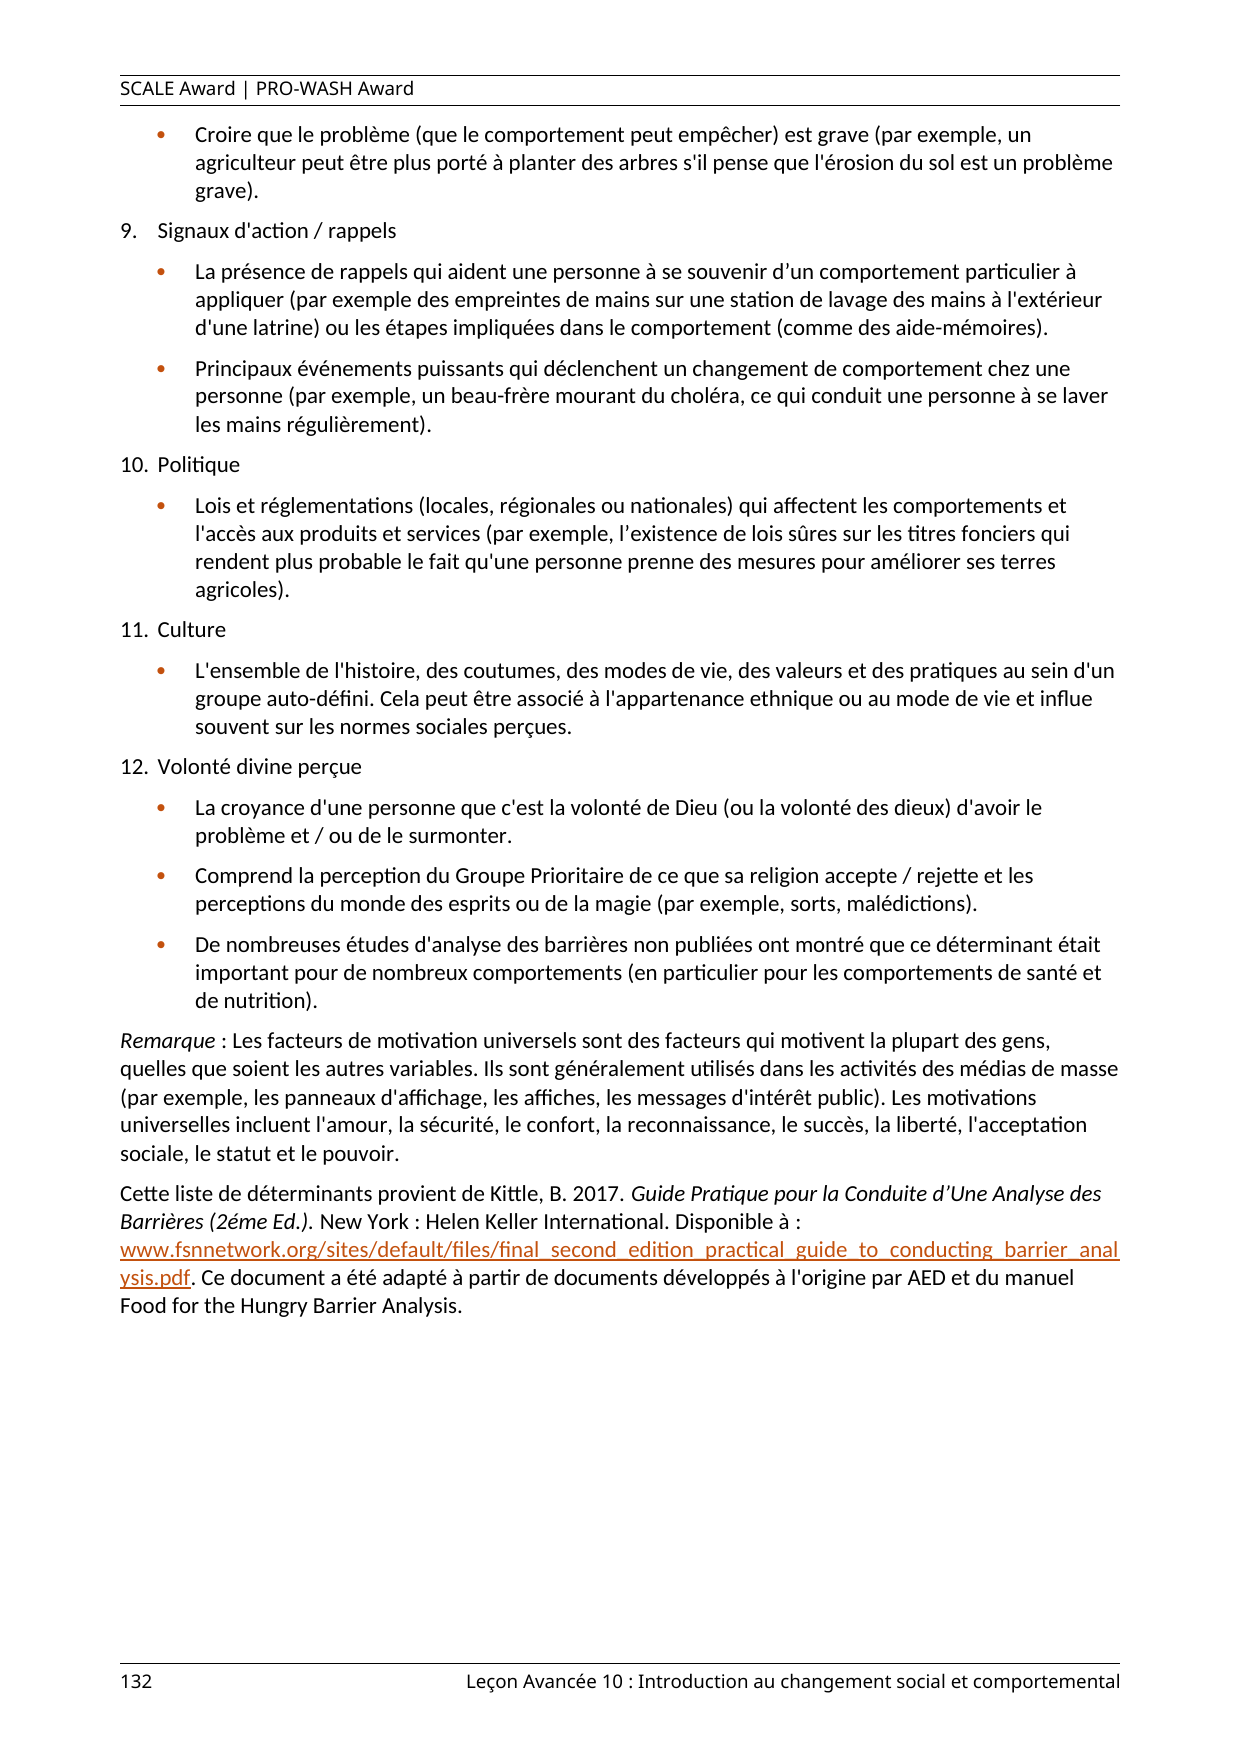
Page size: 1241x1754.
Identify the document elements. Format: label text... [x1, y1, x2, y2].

list Culture [120, 615, 1120, 643]
text La présence de rappels qui aident une personne à se souvenir d’un comportement particulier à appliquer (par exemple des empreintes de mains sur une station de lavage des mains à l'extérieur d'une latrine) ou les étapes impliquées dans le comportement (comme des aide-mémoires). [157, 257, 1120, 341]
text La croyance d'une personne que c'est la volonté de Dieu (ou la volonté des dieux) d'avoir le problème et / ou de le surmonter. [157, 793, 1120, 849]
text Cette liste de déterminants provient de Kittle, B. 2017. Guide Pratique pour la Conduite d’Une Analyse des Barrières (2éme Ed.). New York : Helen Keller International. Disponible à : www.fsnnetwork.org/sites/default/files/final_second_edition_practical_guide_to_conducting_barrier_analysis.pdf. Ce document a été adapté à partir de documents développés à l'origine par AED et du manuel Food for the Hungry Barrier Analysis. [120, 1179, 1120, 1259]
text L'ensemble de l'histoire, des coutumes, des modes de vie, des valeurs et des pratiques au sein d'un groupe auto-défini. Cela peut être associé à l'appartenance ethnique ou au mode de vie et influe souvent sur les normes sociales perçues. [157, 656, 1120, 740]
text De nombreuses études d'analyse des barrières non publiées ont montré que ce déterminant était important pour de nombreux comportements (en particulier pour les comportements de santé et de nutrition). [157, 930, 1120, 1014]
text Remarque : Les facteurs de motivation universels sont des facteurs qui motivent la plupart des gens, quelles que soient les autres variables. Ils sont généralement utilisés dans les activités des médias de masse (par exemple, les panneaux d'affichage, les affiches, les messages d'intérêt public). Les motivations universelles incluent l'amour, la sécurité, le confort, la reconnaissance, le succès, la liberté, l'acceptation sociale, le statut et le pouvoir. [120, 1027, 1120, 1167]
list Signaux d'action / rappels [120, 217, 1120, 244]
text Comprend la perception du Groupe Prioritaire de ce que sa religion accepte / rejette et les perceptions du monde des esprits ou de la magie (par exemple, sorts, malédictions). [157, 861, 1120, 917]
list Politique [120, 450, 1120, 478]
text Lois et réglementations (locales, régionales ou nationales) qui affectent les comportements et l'accès aux produits et services (par exemple, l’existence de lois sûres sur les titres fonciers qui rendent plus probable le fait qu'une personne prenne des mesures pour améliorer ses terres agricoles). [157, 491, 1120, 603]
text Cette liste de déterminants provient de Kittle, B. 2017. Guide Pratique pour la Conduite d’Une Analyse des Barrières (2éme Ed.). New York : Helen Keller International. Disponible à : www.fsnnetwork.org/sites/default/files/final_second_edition_practical_guide_to_conducting_barrier_analysis.pdf. Ce document a été adapté à partir de documents développés à l'origine par AED et du manuel Food for the Hungry Barrier Analysis. [120, 1261, 1120, 1319]
text Principaux événements puissants qui déclenchent un changement de comportement chez une personne (par exemple, un beau-frère mourant du choléra, ce qui conduit une personne à se laver les mains régulièrement). [157, 354, 1120, 438]
text Croire que le problème (que le comportement peut empêcher) est grave (par exemple, un agriculteur peut être plus porté à planter des arbres s'il pense que l'érosion du sol est un problème grave). [157, 120, 1120, 204]
list Volonté divine perçue [120, 752, 1120, 780]
